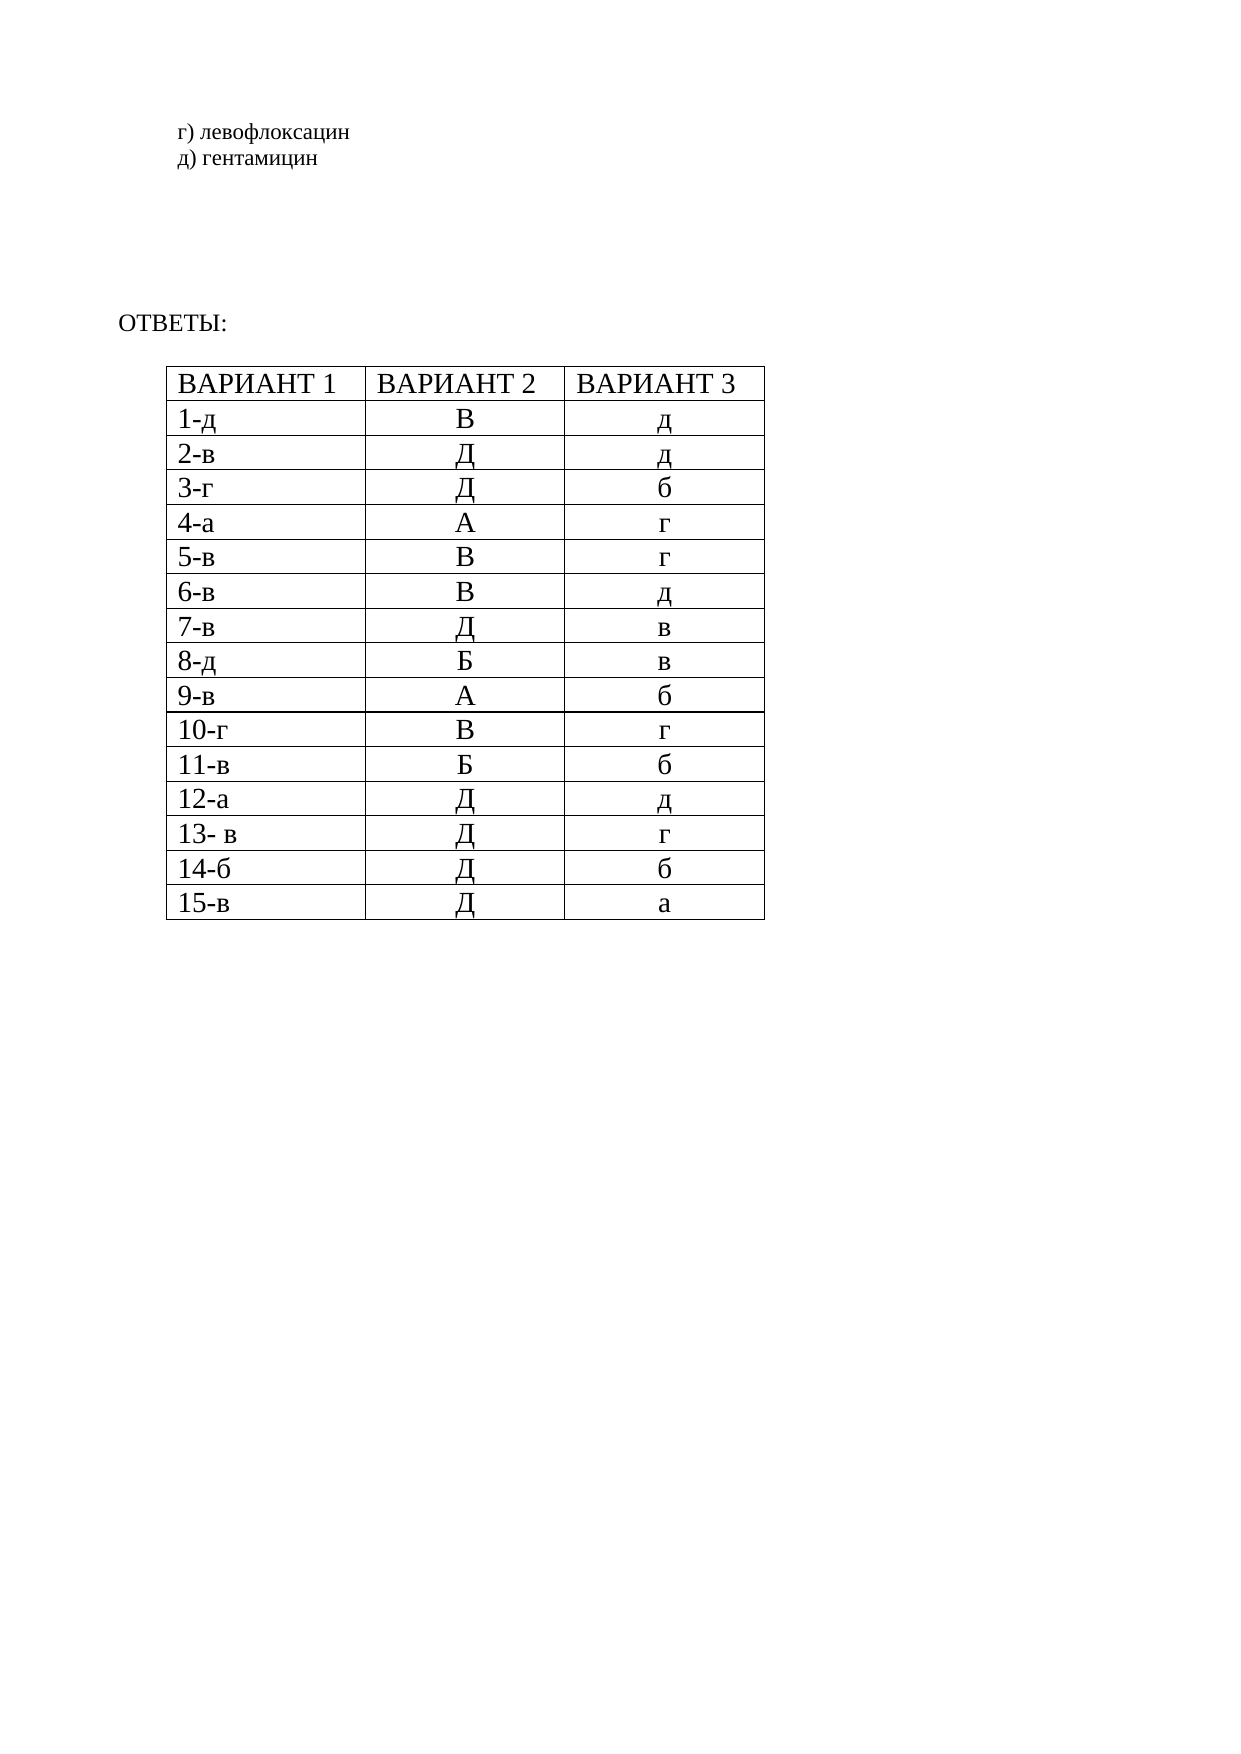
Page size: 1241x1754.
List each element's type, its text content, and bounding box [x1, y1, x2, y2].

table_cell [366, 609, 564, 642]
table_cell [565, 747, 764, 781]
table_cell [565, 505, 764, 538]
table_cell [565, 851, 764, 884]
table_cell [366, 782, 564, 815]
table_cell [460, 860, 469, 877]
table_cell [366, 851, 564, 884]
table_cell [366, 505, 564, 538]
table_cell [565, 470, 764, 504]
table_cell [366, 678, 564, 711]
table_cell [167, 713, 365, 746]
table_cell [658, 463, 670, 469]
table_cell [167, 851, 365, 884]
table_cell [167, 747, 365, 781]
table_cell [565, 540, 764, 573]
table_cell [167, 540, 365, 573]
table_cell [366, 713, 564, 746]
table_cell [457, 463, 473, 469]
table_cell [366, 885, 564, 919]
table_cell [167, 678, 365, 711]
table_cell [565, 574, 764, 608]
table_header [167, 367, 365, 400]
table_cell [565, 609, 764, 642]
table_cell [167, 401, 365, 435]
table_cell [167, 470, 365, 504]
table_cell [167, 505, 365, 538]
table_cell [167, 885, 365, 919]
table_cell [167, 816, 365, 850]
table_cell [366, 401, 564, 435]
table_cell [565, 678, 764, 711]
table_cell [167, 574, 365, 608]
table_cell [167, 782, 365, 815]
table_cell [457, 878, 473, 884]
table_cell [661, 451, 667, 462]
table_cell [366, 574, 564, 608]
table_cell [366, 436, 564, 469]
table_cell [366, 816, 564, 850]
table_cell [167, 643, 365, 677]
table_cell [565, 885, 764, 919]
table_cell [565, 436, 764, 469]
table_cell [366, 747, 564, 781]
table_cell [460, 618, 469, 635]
text ОТВЕТЫ: [118, 308, 1152, 337]
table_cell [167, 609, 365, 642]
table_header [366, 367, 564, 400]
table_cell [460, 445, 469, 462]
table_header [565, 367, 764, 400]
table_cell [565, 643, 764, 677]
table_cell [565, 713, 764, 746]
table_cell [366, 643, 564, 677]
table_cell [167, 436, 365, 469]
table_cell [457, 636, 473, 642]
text г) левофлоксацин [177, 118, 1152, 144]
text д) гентамицин [177, 144, 1152, 171]
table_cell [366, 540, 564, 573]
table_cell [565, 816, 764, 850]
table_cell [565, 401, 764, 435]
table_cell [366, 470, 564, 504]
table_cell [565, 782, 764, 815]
